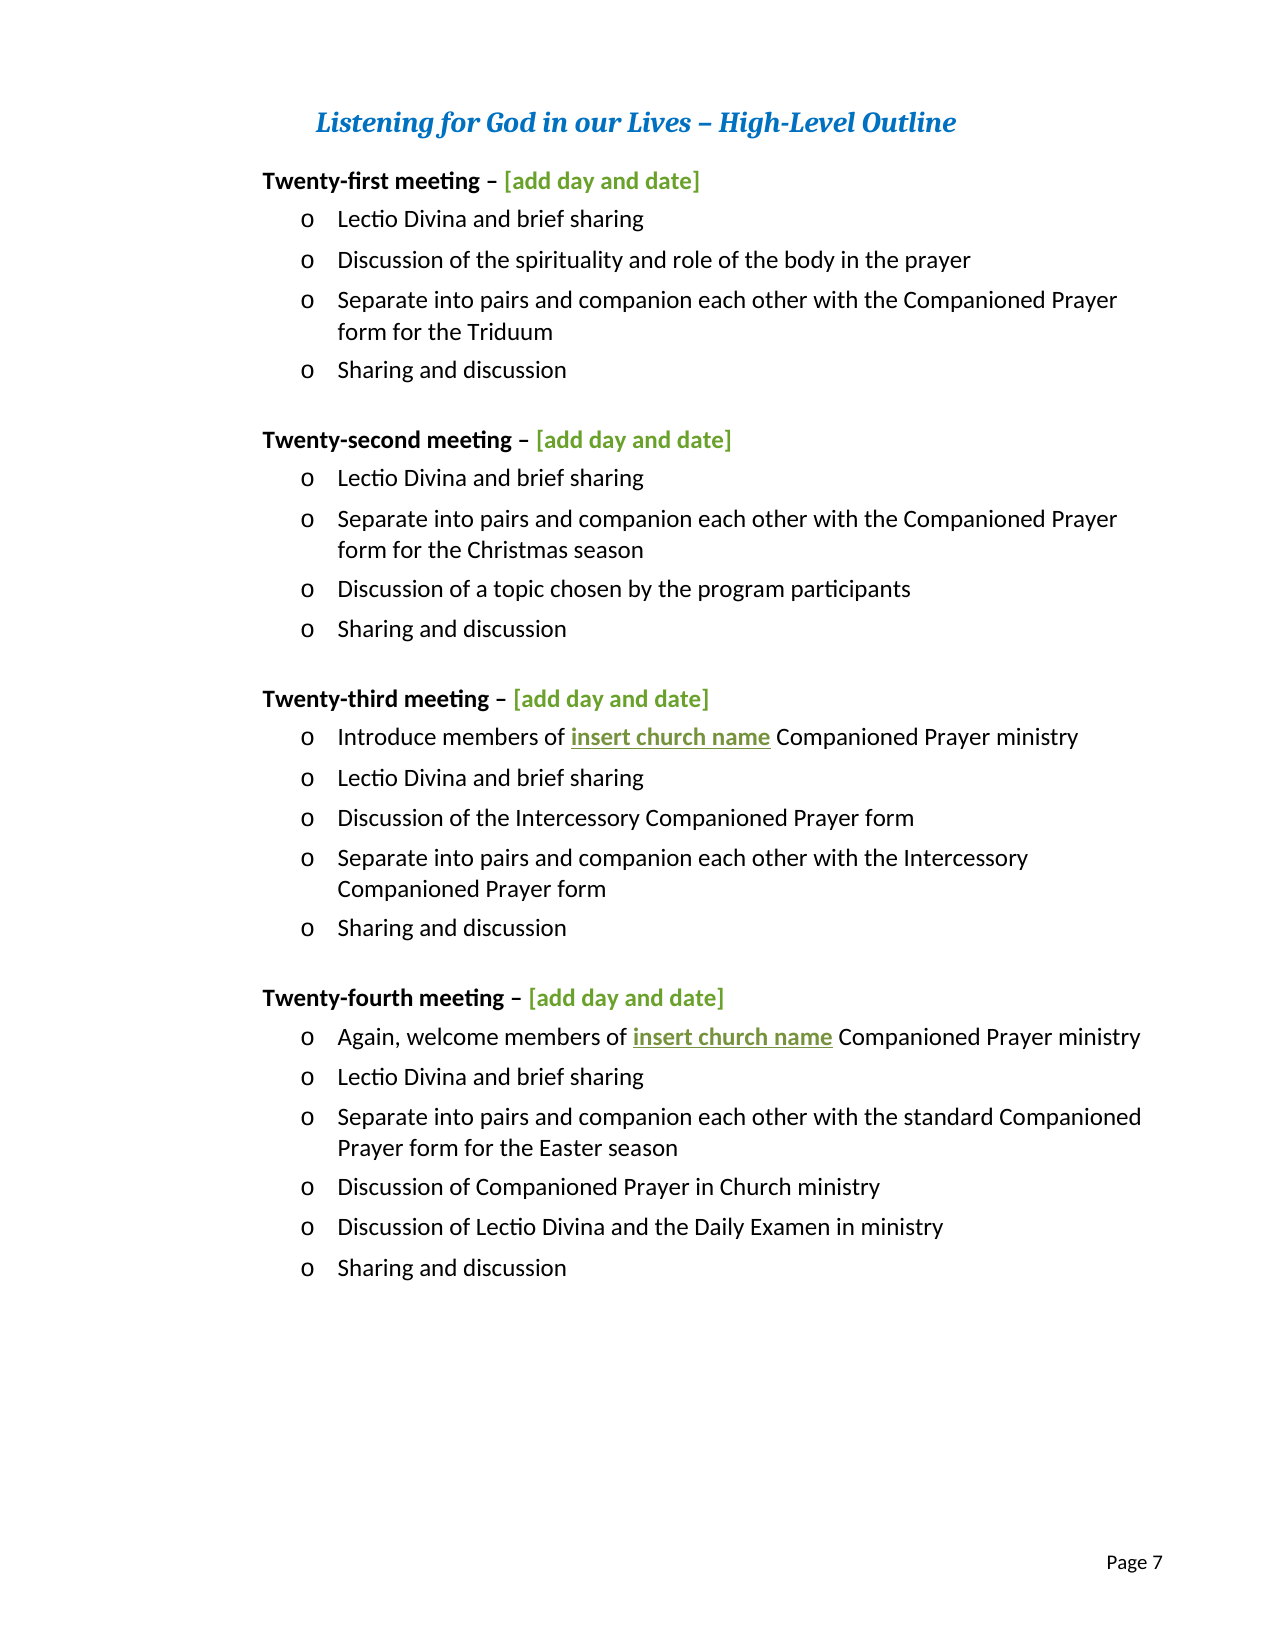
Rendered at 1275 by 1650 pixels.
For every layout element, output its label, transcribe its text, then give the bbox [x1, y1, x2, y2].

text Twenty-third meeting – [add day and date] [262, 683, 1162, 713]
list Sharing and discussion [300, 912, 1162, 944]
list Separate into pairs and companion each other with the standard Companioned Prayer form for the Easter season [300, 1101, 1162, 1163]
list Discussion of Lectio Divina and the Daily Examen in ministry [300, 1212, 1162, 1243]
list Separate into pairs and companion each other with the Companioned Prayer form for the Christmas season [300, 503, 1162, 565]
list Discussion of the Intercessory Companioned Prayer form [300, 802, 1162, 833]
list Lectio Divina and brief sharing [300, 204, 1162, 235]
list Sharing and discussion [300, 613, 1162, 645]
text Twenty-second meeting – [add day and date] [262, 424, 1162, 454]
list Discussion of Companioned Prayer in Church ministry [300, 1171, 1162, 1203]
list Lectio Divina and brief sharing [300, 762, 1162, 793]
list Lectio Divina and brief sharing [300, 1061, 1162, 1092]
list Sharing and discussion [300, 1252, 1162, 1283]
text Twenty-fourth meeting – [add day and date] [262, 982, 1162, 1012]
list Lectio Divina and brief sharing [300, 463, 1162, 494]
list Sharing and discussion [300, 354, 1162, 386]
list Again, welcome members of insert church name Companioned Prayer ministry [300, 1021, 1162, 1052]
list Separate into pairs and companion each other with the Intercessory Companioned Prayer form [300, 842, 1162, 904]
list Introduce members of insert church name Companioned Prayer ministry [300, 722, 1162, 753]
list Discussion of the spirituality and role of the body in the prayer [300, 244, 1162, 276]
list Discussion of a topic chosen by the program participants [300, 573, 1162, 605]
text Twenty-first meeting – [add day and date] [262, 165, 1162, 195]
list Separate into pairs and companion each other with the Companioned Prayer form for the Triduum [300, 284, 1162, 346]
